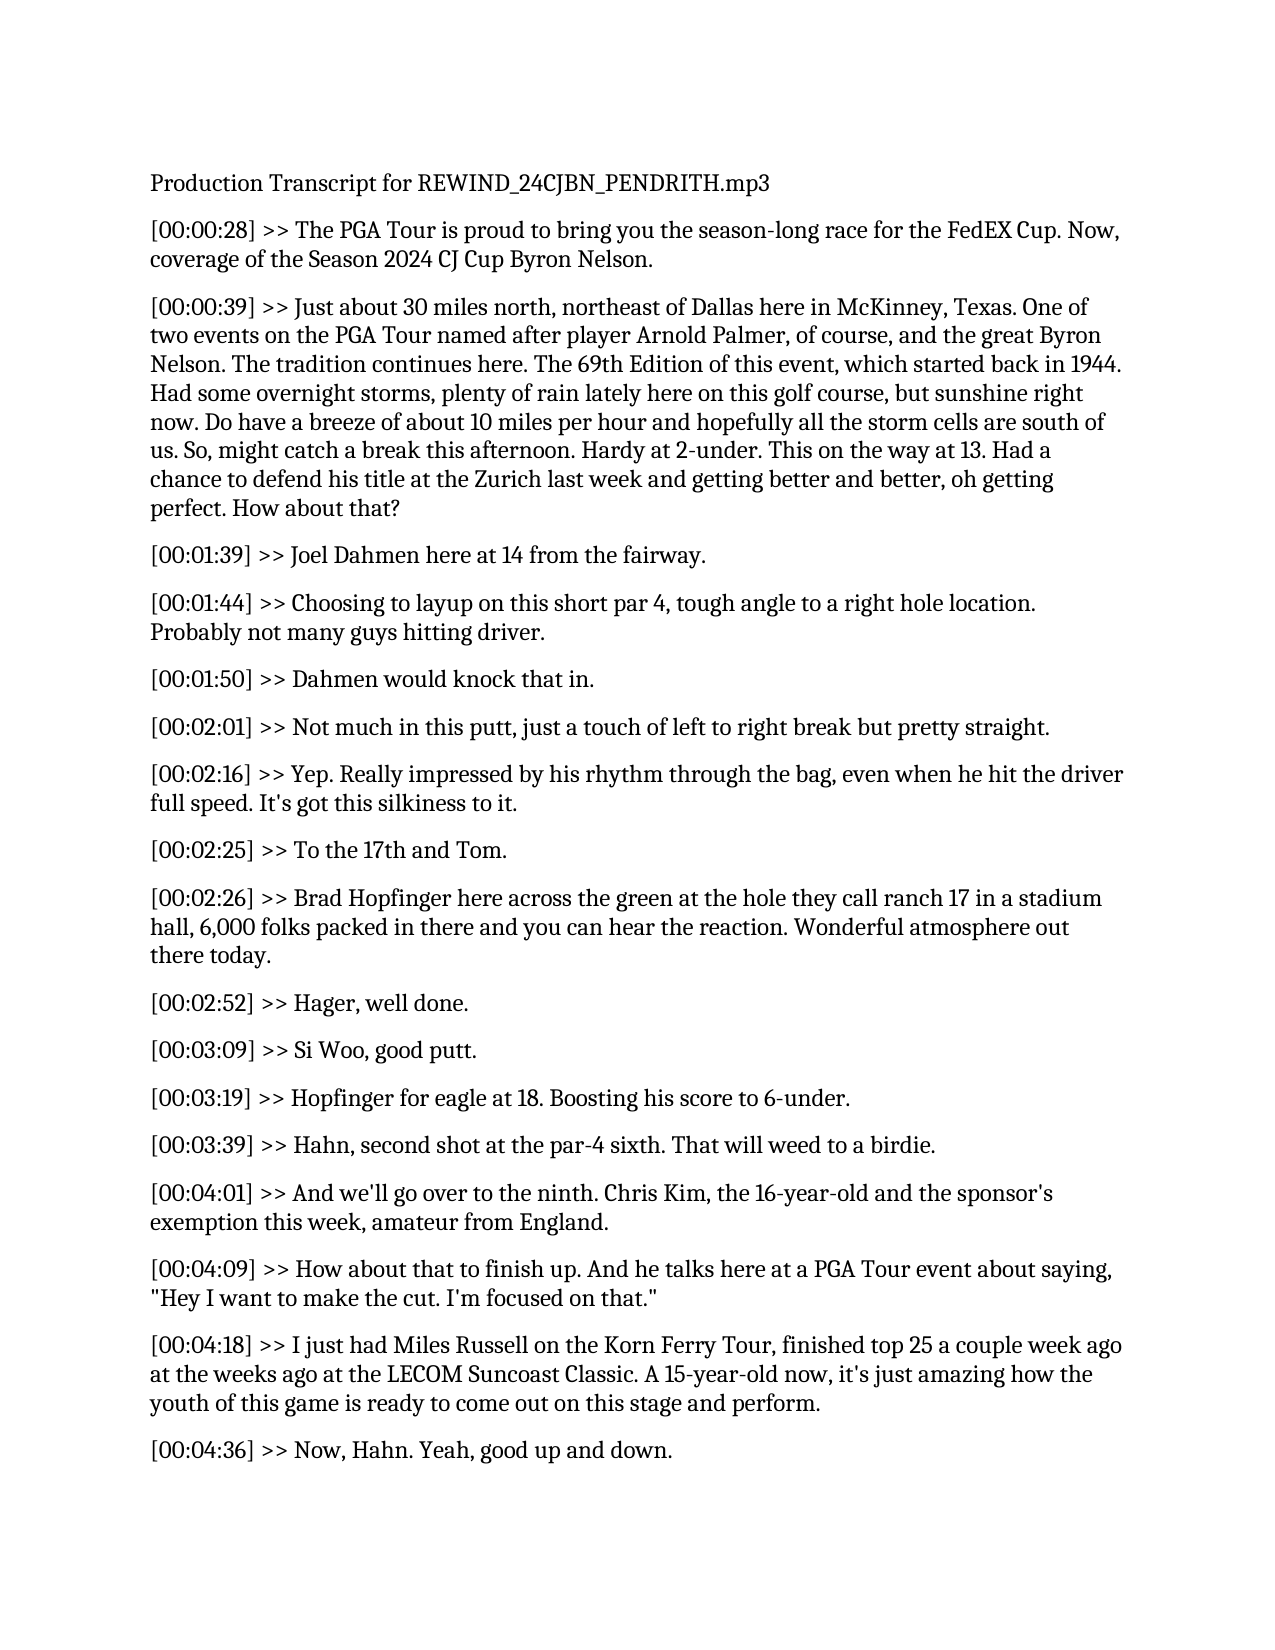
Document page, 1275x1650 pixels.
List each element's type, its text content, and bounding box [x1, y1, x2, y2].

text [00:02:01] >> Not much in this putt, just a touch of left to right break but pretty straight. [150, 712, 1125, 741]
text [00:02:25] >> To the 17th and Tom. [150, 836, 1125, 865]
text [00:00:39] >> Just about 30 miles north, northeast of Dallas here in McKinney, Texas. One of two events on the PGA Tour named after player Arnold Palmer, of course, and the great Byron Nelson. The tradition continues here. The 69th Edition of this event, which started back in 1944. Had some overnight storms, plenty of rain lately here on this golf course, but sunshine right now. Do have a breeze of about 10 miles per hour and hopefully all the storm cells are south of us. So, might catch a break this afternoon. Hardy at 2-under. This on the way at 13. Had a chance to defend his title at the Zurich last week and getting better and better, oh getting perfect. How about that? [150, 292, 1125, 522]
text [00:02:52] >> Hager, well done. [150, 989, 1125, 1017]
text [00:03:19] >> Hopfinger for eagle at 18. Boosting his score to 6-under. [150, 1084, 1125, 1112]
text [00:04:36] >> Now, Hahn. Yeah, good up and down. [150, 1436, 1125, 1465]
text [00:01:44] >> Choosing to layup on this short par 4, tough angle to a right hole location. Probably not many guys hitting driver. [150, 589, 1125, 646]
text [00:02:26] >> Brad Hopfinger here across the green at the hole they call ranch 17 in a stadium hall, 6,000 folks packed in there and you can hear the reaction. Wonderful atmosphere out there today. [150, 884, 1125, 970]
text [00:01:39] >> Joel Dahmen here at 14 from the fairway. [150, 541, 1125, 570]
text [00:04:18] >> I just had Miles Russell on the Korn Ferry Tour, finished top 25 a couple week ago at the weeks ago at the LECOM Suncoast Classic. A 15-year-old now, it's just amazing how the youth of this game is ready to come out on this stage and perform. [150, 1331, 1125, 1417]
text [00:02:16] >> Yep. Really impressed by his rhythm through the bag, even when he hit the driver full speed. It's got this silkiness to it. [150, 760, 1125, 817]
text [00:04:01] >> And we'll go over to the ninth. Chris Kim, the 16-year-old and the sponsor's exemption this week, amateur from England. [150, 1179, 1125, 1236]
text [00:00:28] >> The PGA Tour is proud to bring you the season-long race for the FedEX Cup. Now, coverage of the Season 2024 CJ Cup Byron Nelson. [150, 216, 1125, 274]
text [00:01:50] >> Dahmen would knock that in. [150, 665, 1125, 694]
text [00:03:39] >> Hahn, second shot at the par-4 sixth. That will weed to a birdie. [150, 1131, 1125, 1160]
text Production Transcript for REWIND_24CJBN_PENDRITH.mp3 [150, 169, 1125, 197]
text [00:03:09] >> Si Woo, good putt. [150, 1036, 1125, 1065]
text [00:04:09] >> How about that to finish up. And he talks here at a PGA Tour event about saying, "Hey I want to make the cut. I'm focused on that." [150, 1255, 1125, 1312]
